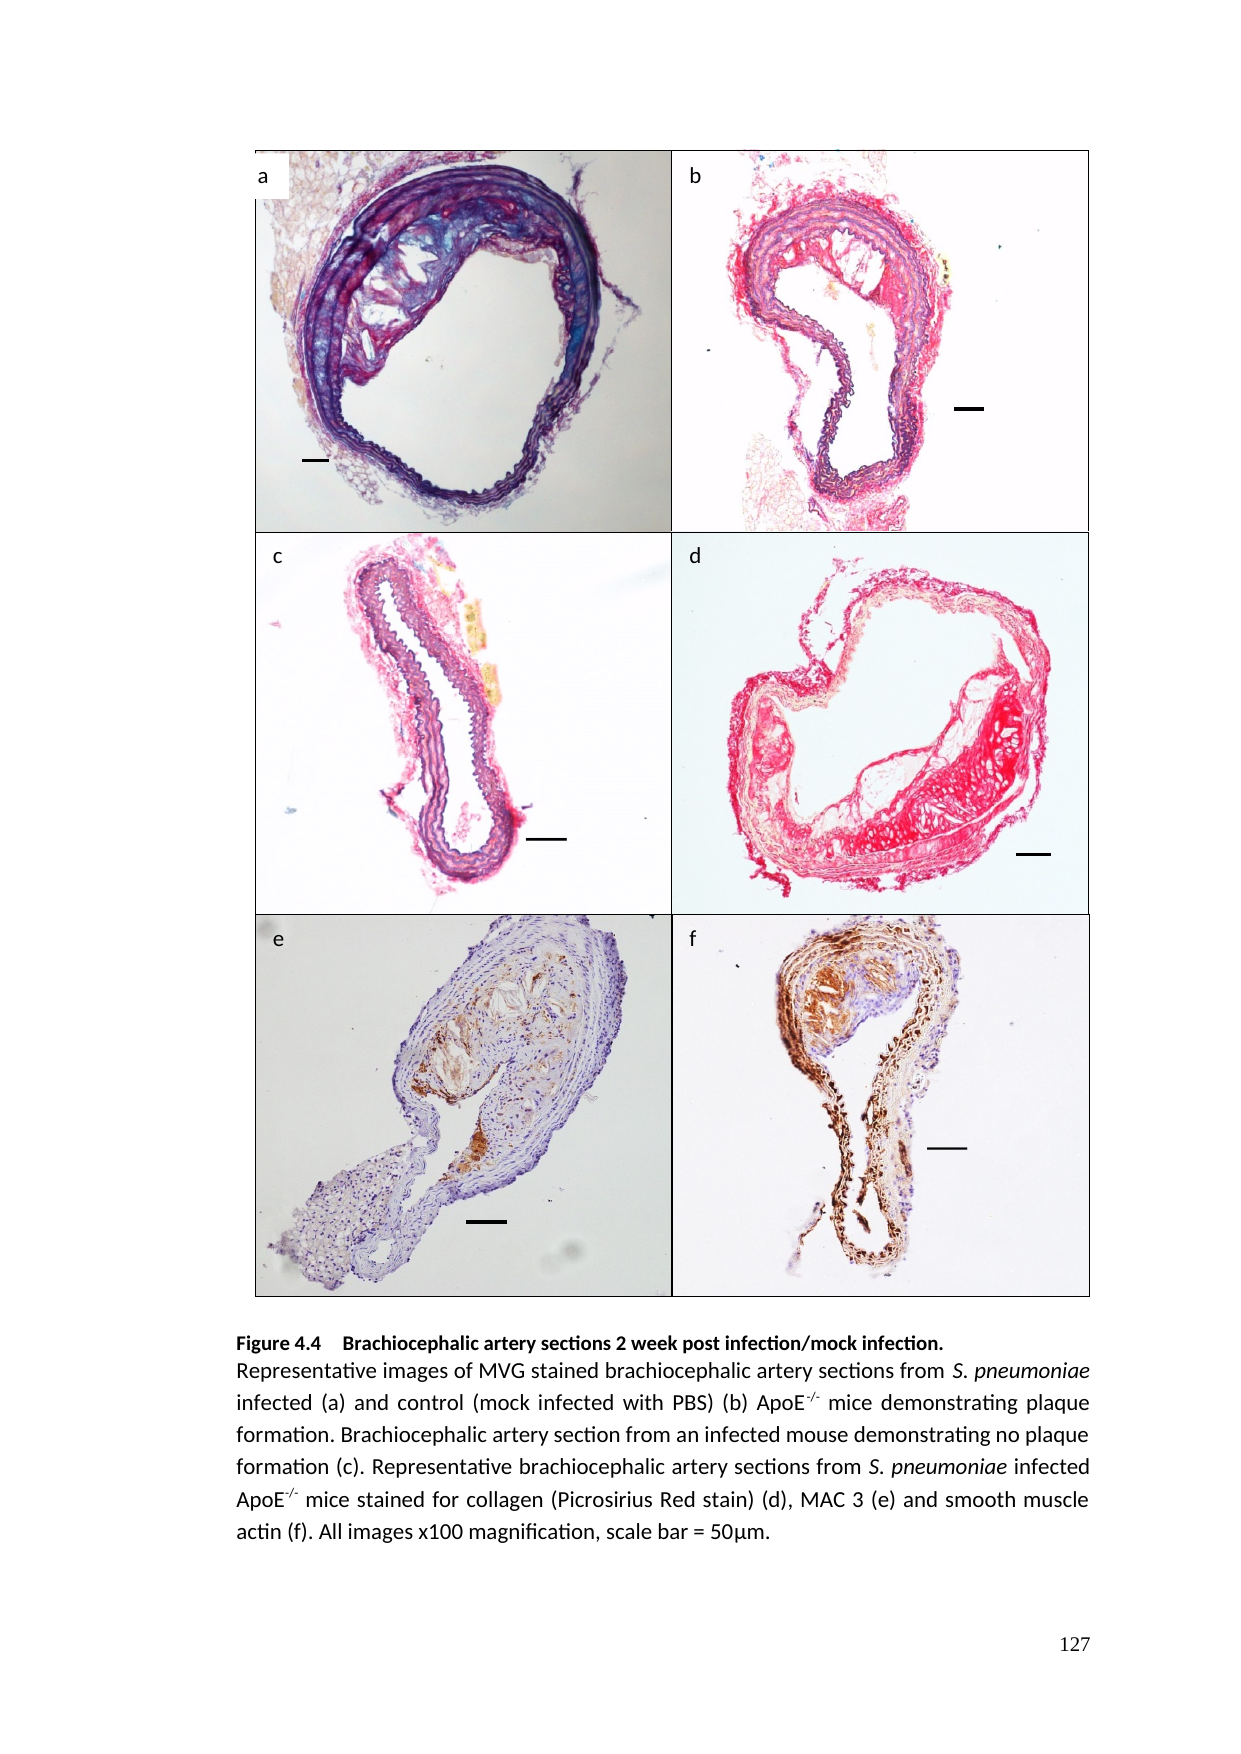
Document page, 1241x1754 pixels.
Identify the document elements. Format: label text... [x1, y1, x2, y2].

picture [672, 533, 1088, 914]
picture [256, 915, 671, 1296]
picture [673, 915, 1089, 1296]
text Figure 4.416Brachiocephalic artery sections 2 week post infection/mock infection. [236, 1331, 1090, 1356]
text Representative images of MVG stained brachiocephalic artery sections from S. pneumoniae infected (a) and control (mock infected with PBS) (b) ApoE-/- mice demonstrating plaque formation. Brachiocephalic artery section from an infected mouse demonstrating no plaque formation (c). Representative brachiocephalic artery sections from S. pneumoniae infected ApoE-/- mice stained for collagen (Picrosirius Red stain) (d), MAC 3 (e) and smooth muscle actin (f). All images x100 magnification, scale bar = 50µm. [236, 1356, 1090, 1545]
picture [256, 151, 1089, 532]
picture [256, 533, 671, 914]
